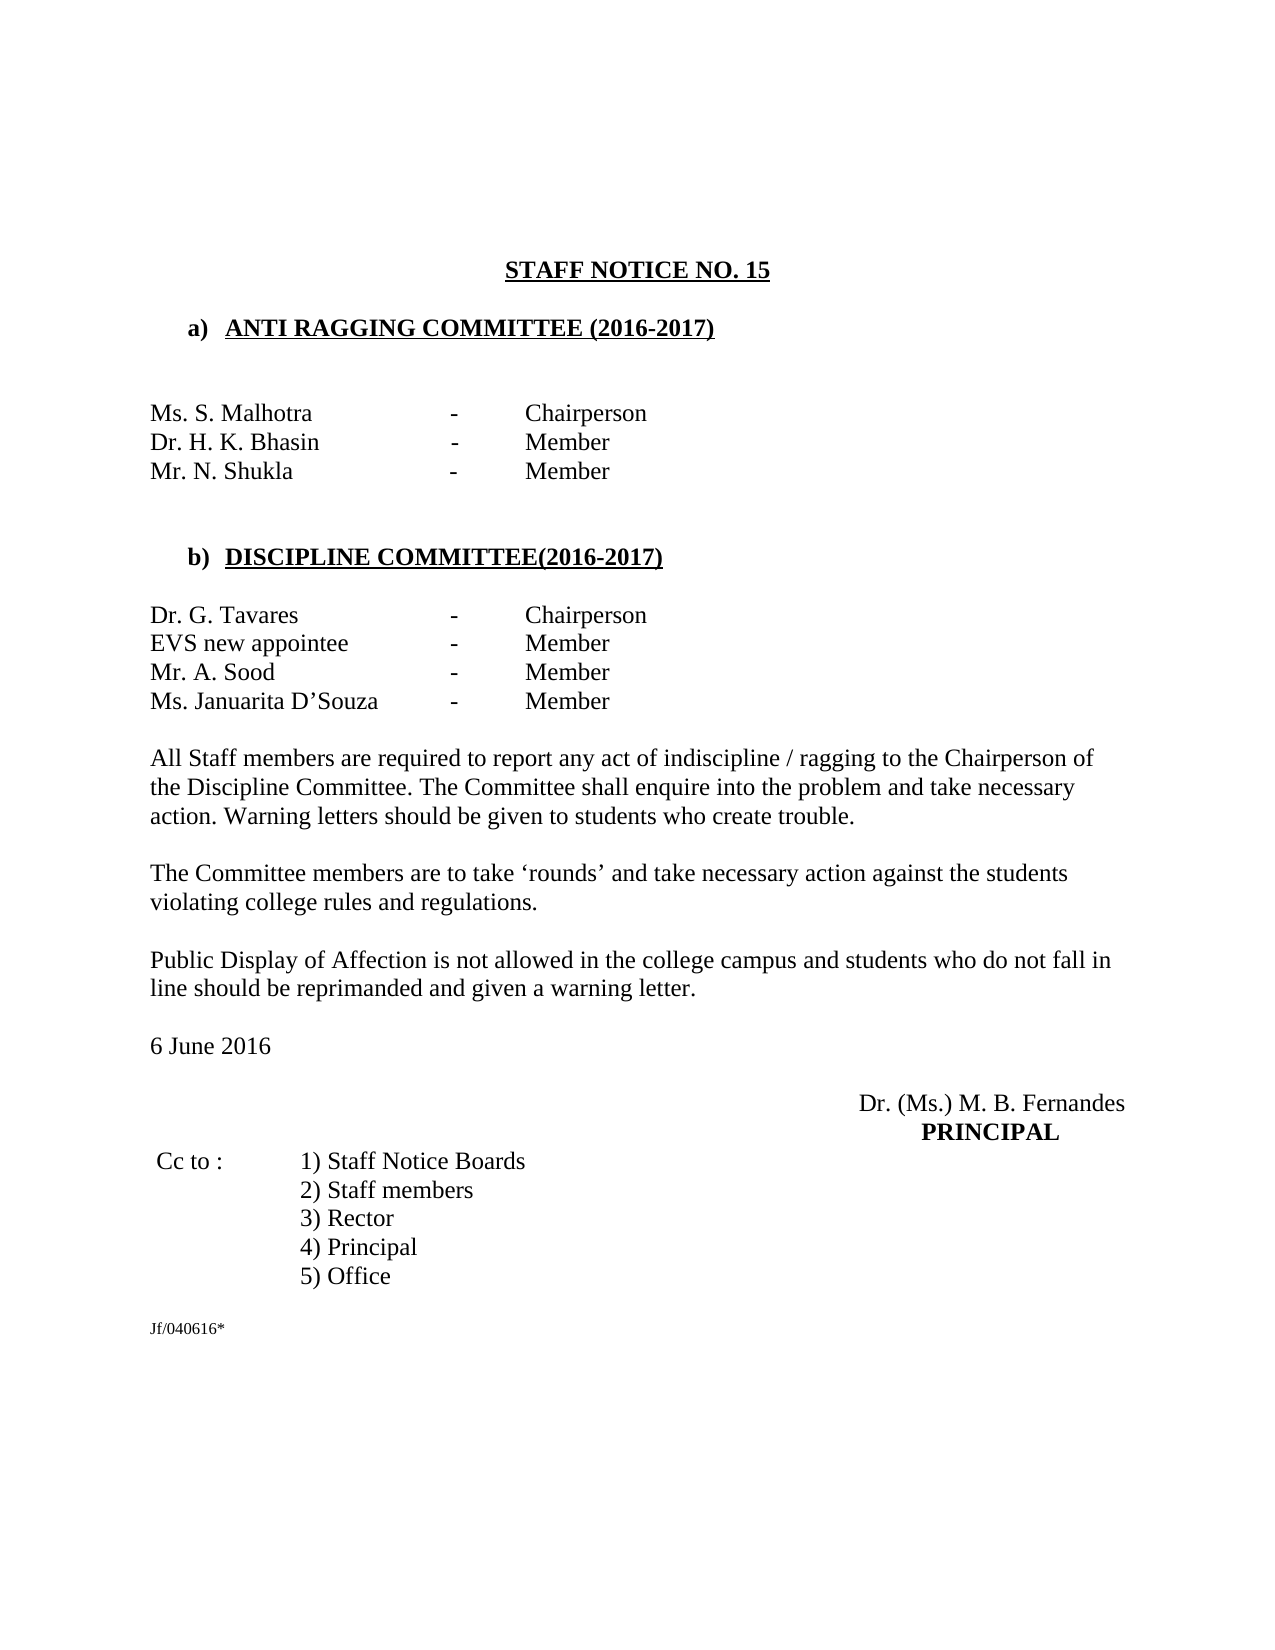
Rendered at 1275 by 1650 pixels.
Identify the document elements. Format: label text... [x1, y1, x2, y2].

text 4) Principal [150, 1232, 1125, 1261]
text Dr. G. Tavares - Chairperson [150, 600, 1125, 628]
text STAFF NOTICE NO. 15 [150, 255, 1125, 284]
text 6 June 2016 [150, 1031, 1125, 1060]
list ANTI RAGGING COMMITTEE (2016-2017) [187, 313, 1125, 342]
text Dr. H. K. Bhasin - Member [150, 427, 1125, 456]
text The Committee members are to take ‘rounds’ and take necessary action against the students violating college rules and regulations. [150, 858, 1125, 916]
text Ms. Januarita D’Souza - Member [150, 686, 1125, 715]
text 3) Rector [150, 1203, 1125, 1232]
list DISCIPLINE COMMITTEE(2016-2017) [187, 542, 1125, 571]
text Mr. N. Shukla - Member [150, 456, 1125, 485]
text Mr. A. Sood - Member [150, 657, 1125, 686]
text 5) Office [150, 1261, 1125, 1290]
text Ms. S. Malhotra - Chairperson [150, 398, 1125, 427]
text PRINCIPAL [150, 1117, 1125, 1146]
text Dr. (Ms.) M. B. Fernandes [150, 1088, 1125, 1117]
text Jf/040616* [150, 1318, 1125, 1338]
text 2) Staff members [150, 1175, 1125, 1203]
text EVS new appointee - Member [150, 628, 1125, 657]
text All Staff members are required to report any act of indiscipline / ragging to the Chairperson of the Discipline Committee. The Committee shall enquire into the problem and take necessary action. Warning letters should be given to students who create trouble. [150, 743, 1125, 830]
text Public Display of Affection is not allowed in the college campus and students who do not fall in line should be reprimanded and given a warning letter. [150, 945, 1125, 1002]
text Cc to : 1) Staff Notice Boards [150, 1146, 1125, 1175]
